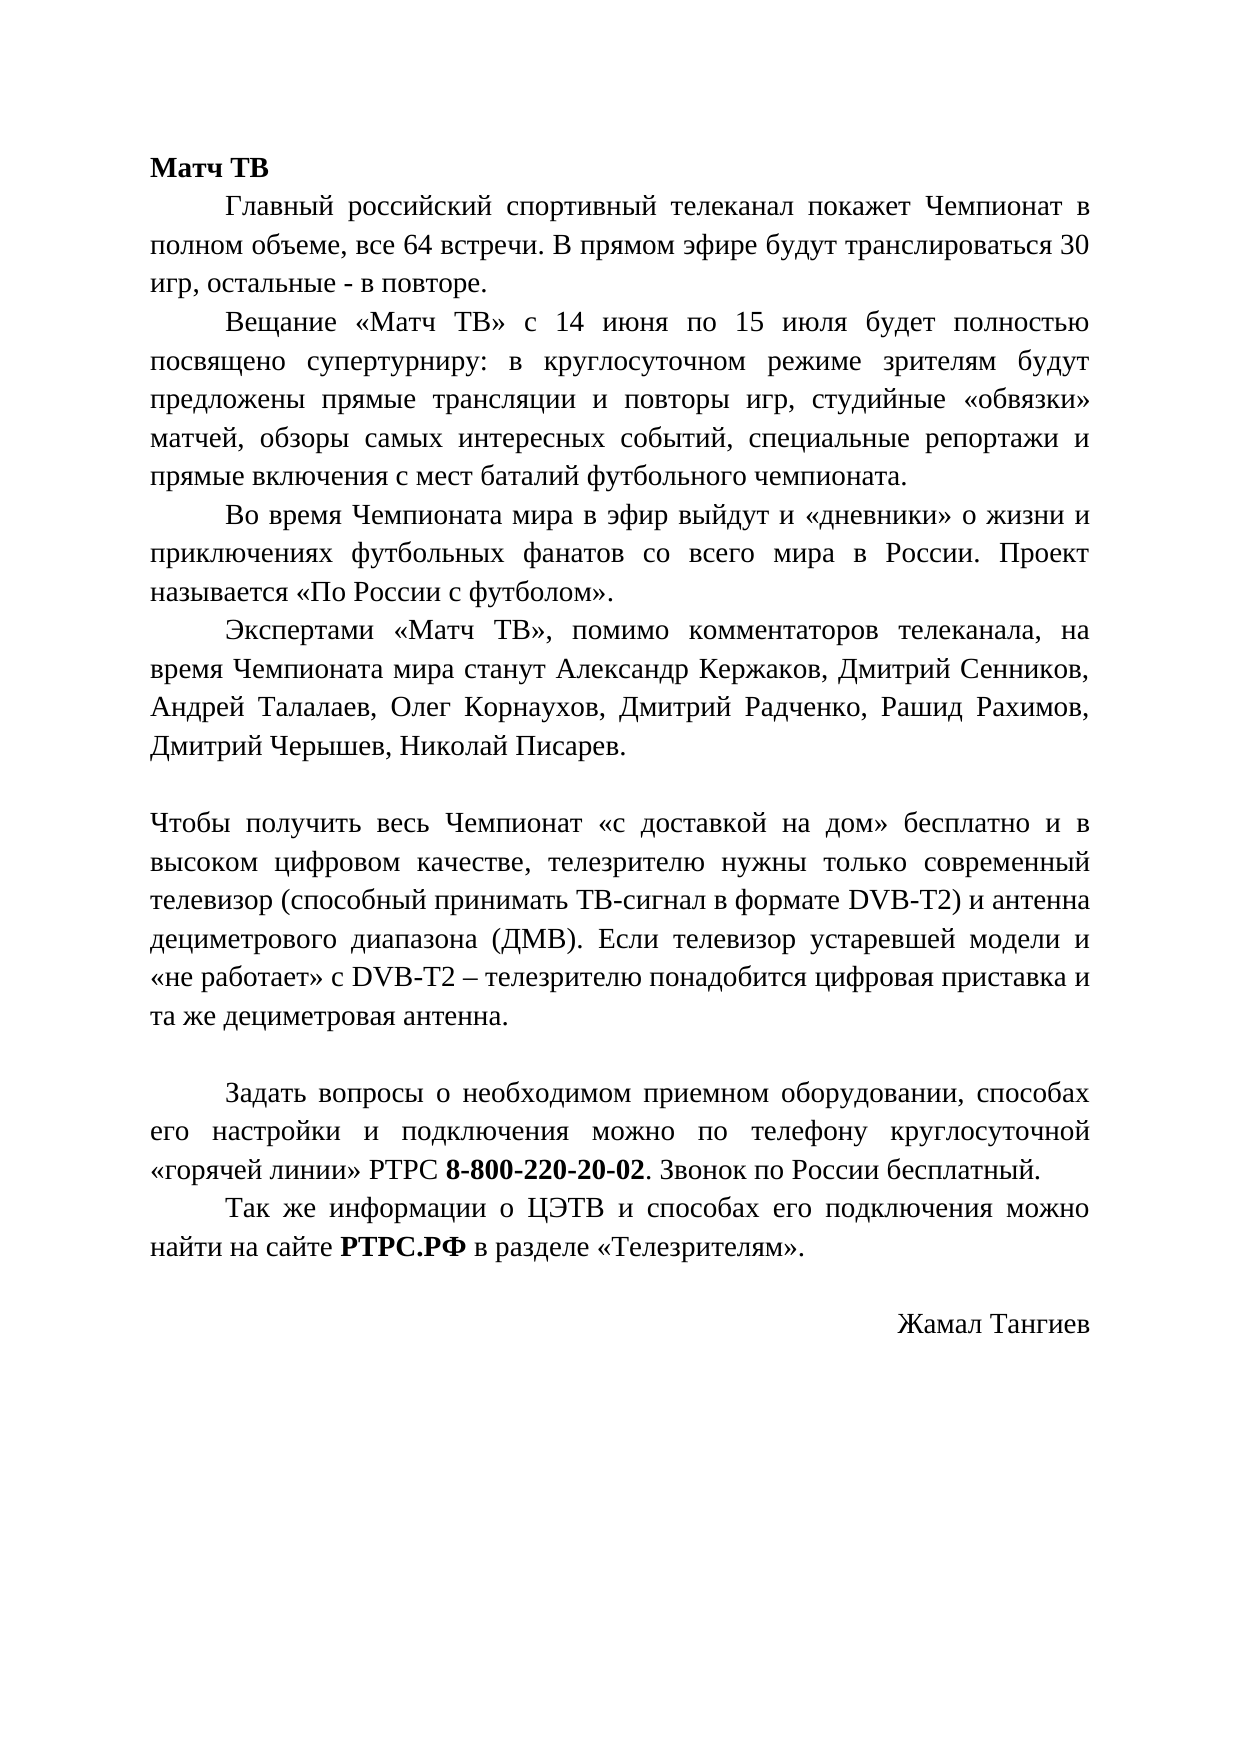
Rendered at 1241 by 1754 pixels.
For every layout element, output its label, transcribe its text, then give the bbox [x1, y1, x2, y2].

text Главный российский спортивный телеканал покажет Чемпионат в полном объеме, все 64 встречи. В прямом эфире будут транслироваться 30 игр, остальные - в повторе. [150, 188, 1090, 299]
text Во время Чемпионата мира в эфир выйдут и «дневники» о жизни и приключениях футбольных фанатов со всего мира в России. Проект называется «По России с футболом». [150, 497, 1090, 607]
text Вещание «Матч ТВ» с 14 июня по 15 июля будет полностью посвящено супертурниру: в круглосуточном режиме зрителям будут предложены прямые трансляции и повторы игр, студийные «обвязки» матчей, обзоры самых интересных событий, специальные репортажи и прямые включения с мест баталий футбольного чемпионата. [150, 304, 1090, 492]
text Задать вопросы о необходимом приемном оборудовании, способах его настройки и подключения можно по телефону круглосуточной «горячей линии» РТРС 8-800-220-20-02. Звонок по России бесплатный. [150, 1075, 1090, 1186]
text Матч ТВ [150, 150, 1090, 183]
text Жамал Тангиев [150, 1306, 1090, 1340]
text Экспертами «Матч ТВ», помимо комментаторов телеканала, на время Чемпионата мира станут Александр Кержаков, Дмитрий Сенников, Андрей Талалаев, Олег Корнаухов, Дмитрий Радченко, Рашид Рахимов, Дмитрий Черышев, Николай Писарев. [150, 612, 1090, 762]
text Так же информации о ЦЭТВ и способах его подключения можно найти на сайте РТРС.РФ в разделе «Телезрителям». [150, 1191, 1090, 1263]
text Чтобы получить весь Чемпионат «с доставкой на дом» бесплатно и в высоком цифровом качестве, телезрителю нужны только современный телевизор (способный принимать ТВ-сигнал в формате DVB-T2) и антенна дециметрового диапазона (ДМВ). Если телевизор устаревшей модели и «не работает» с DVB-T2 – телезрителю понадобится цифровая приставка и та же дециметровая антенна. [150, 805, 1090, 1031]
